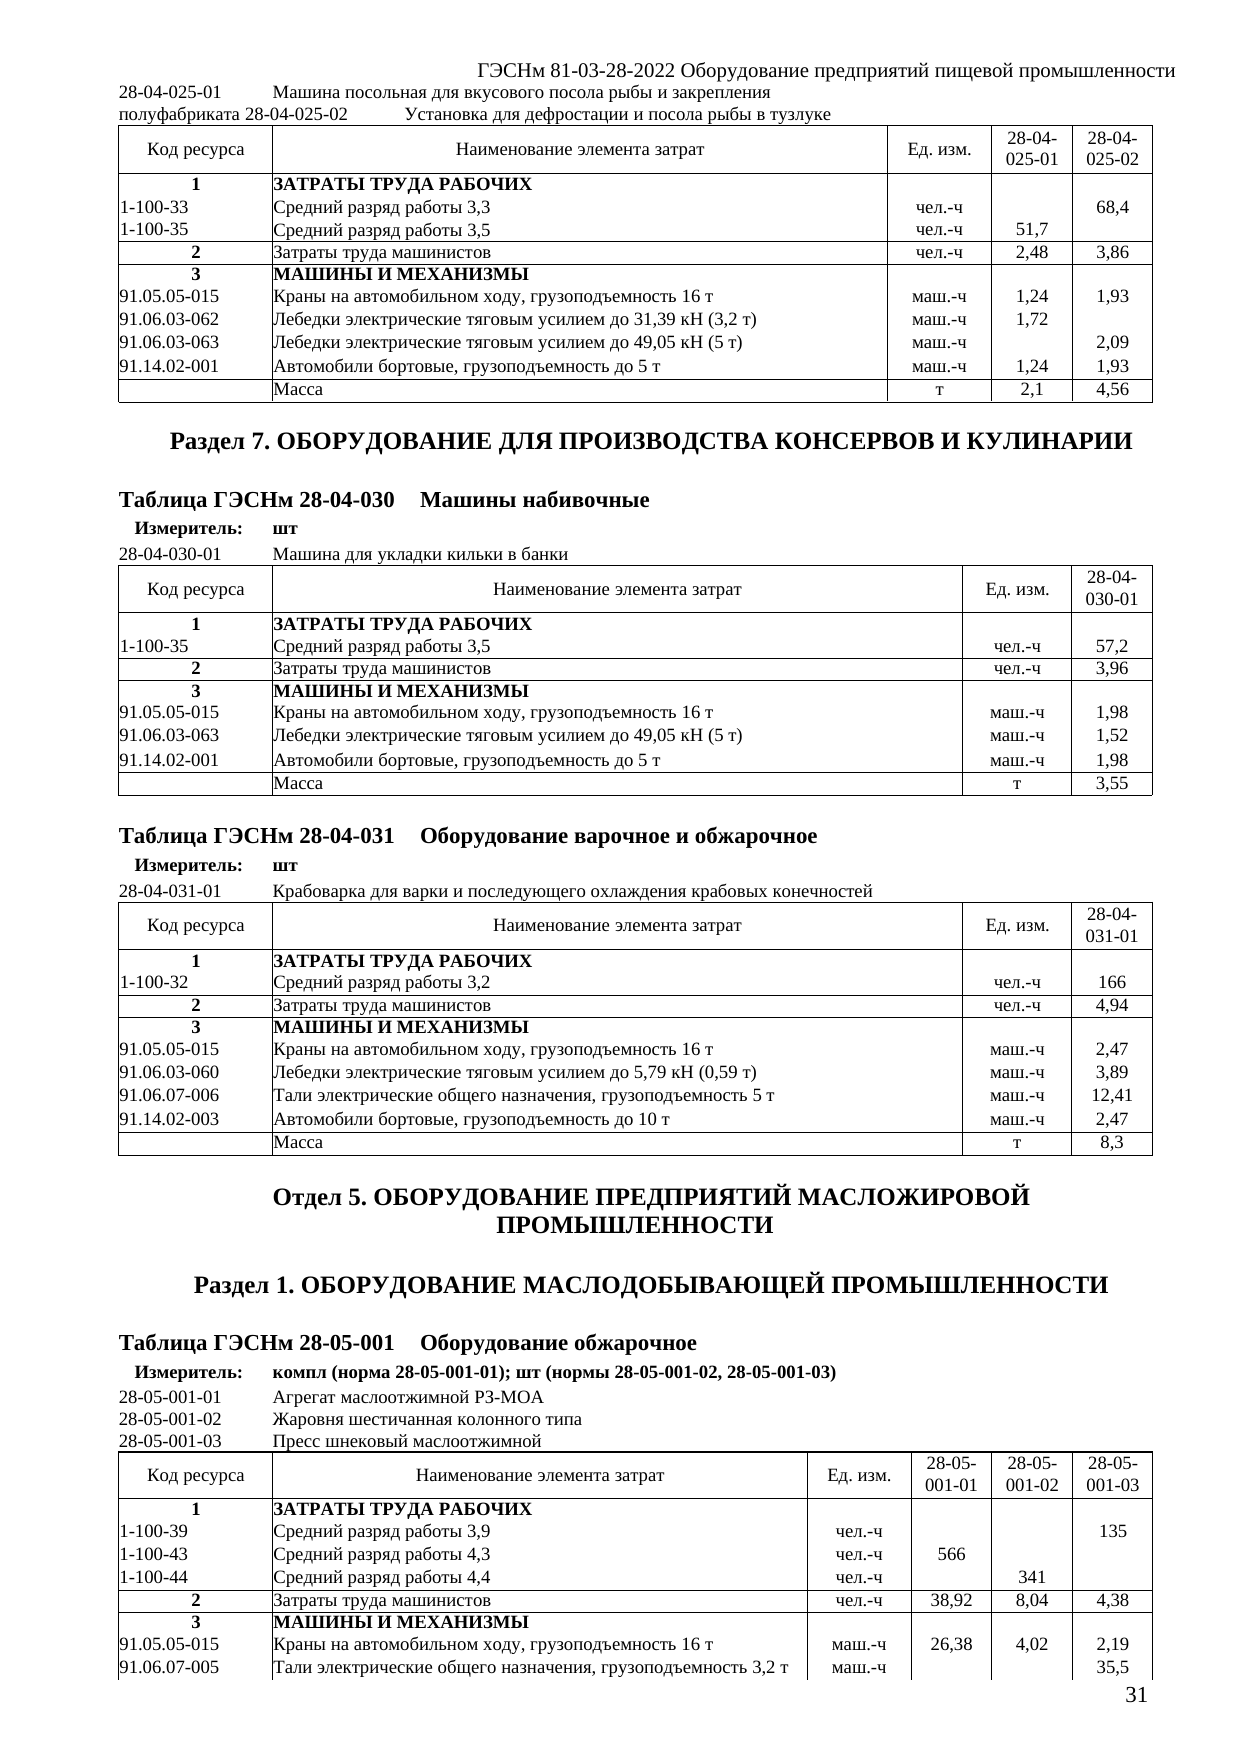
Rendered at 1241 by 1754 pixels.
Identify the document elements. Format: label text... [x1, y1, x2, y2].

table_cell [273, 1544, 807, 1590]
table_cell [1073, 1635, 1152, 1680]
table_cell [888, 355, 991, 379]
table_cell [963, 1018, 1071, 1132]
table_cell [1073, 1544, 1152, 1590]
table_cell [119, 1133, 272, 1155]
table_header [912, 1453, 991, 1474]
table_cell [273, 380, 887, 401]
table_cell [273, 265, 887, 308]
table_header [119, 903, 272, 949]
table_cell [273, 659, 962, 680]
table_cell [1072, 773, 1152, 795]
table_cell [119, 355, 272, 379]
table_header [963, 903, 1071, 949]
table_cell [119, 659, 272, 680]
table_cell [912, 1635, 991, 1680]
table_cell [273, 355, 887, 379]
list Агрегат маслоотжимной РЗ-МОА [118, 1387, 1190, 1408]
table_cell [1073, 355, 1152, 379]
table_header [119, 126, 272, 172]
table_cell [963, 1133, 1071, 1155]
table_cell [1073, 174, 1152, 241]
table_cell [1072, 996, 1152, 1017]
subtitle Таблица ГЭСНм 28-05-001 Оборудование обжарочное [118, 1329, 1190, 1356]
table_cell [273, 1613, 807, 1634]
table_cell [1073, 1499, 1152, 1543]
text 28-04-025-01 Машина посольная для вкусового посола рыбы и закрепления полуфабриката 28-04-025-02 Установка для дефростации и посола рыбы в тузлуке [118, 81, 897, 124]
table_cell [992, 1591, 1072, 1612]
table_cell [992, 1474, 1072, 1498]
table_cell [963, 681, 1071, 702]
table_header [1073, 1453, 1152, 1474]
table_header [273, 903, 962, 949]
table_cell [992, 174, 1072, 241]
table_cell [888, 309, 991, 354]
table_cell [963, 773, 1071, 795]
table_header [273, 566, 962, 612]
subtitle Таблица ГЭСНм 28-04-031 Оборудование варочное и обжарочное [118, 822, 1190, 849]
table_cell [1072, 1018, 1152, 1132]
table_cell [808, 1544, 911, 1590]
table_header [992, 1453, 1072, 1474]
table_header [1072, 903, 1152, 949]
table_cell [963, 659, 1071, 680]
subtitle Измеритель: шт [134, 517, 1190, 538]
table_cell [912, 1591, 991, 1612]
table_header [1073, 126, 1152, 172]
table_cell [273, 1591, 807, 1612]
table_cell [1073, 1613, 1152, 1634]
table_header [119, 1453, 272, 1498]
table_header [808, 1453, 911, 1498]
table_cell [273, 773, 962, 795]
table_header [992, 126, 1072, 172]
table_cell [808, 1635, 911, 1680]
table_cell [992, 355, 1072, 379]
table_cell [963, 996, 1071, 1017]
text 28-04-030-01 Машина для укладки кильки в банки [118, 543, 1190, 564]
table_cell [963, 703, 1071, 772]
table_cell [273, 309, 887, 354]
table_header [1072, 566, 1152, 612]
subtitle Таблица ГЭСНм 28-04-030 Машины набивочные [118, 486, 1190, 512]
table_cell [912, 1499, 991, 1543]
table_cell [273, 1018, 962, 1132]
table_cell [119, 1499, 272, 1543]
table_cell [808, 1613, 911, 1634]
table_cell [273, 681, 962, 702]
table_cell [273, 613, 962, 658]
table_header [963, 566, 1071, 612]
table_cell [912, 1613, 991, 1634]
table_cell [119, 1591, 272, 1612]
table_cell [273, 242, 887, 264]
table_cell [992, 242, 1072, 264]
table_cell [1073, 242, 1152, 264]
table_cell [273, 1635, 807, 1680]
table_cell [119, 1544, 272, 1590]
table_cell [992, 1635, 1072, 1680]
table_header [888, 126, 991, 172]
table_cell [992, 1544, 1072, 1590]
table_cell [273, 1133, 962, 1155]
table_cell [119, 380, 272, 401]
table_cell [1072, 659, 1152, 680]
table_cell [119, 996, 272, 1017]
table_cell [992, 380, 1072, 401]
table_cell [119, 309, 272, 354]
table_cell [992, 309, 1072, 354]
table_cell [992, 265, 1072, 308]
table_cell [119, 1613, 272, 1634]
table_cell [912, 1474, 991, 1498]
subtitle Измеритель: компл (норма 28-05-001-01); шт (нормы 28-05-001-02, 28-05-001-03) [134, 1361, 1190, 1382]
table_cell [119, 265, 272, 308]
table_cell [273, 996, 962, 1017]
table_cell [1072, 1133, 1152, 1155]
text 28-04-031-01 Крабоварка для варки и последующего охлаждения крабовых конечностей [118, 879, 1190, 901]
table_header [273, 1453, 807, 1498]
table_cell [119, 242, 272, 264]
text Раздел 1. ОБОРУДОВАНИЕ МАСЛОДОБЫВАЮЩЕЙ ПРОМЫШЛЕННОСТИ [152, 1270, 1150, 1299]
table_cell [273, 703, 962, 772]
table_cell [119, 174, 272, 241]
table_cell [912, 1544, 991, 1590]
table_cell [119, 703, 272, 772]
subtitle Отдел 5. ОБОРУДОВАНИЕ ПРЕДПРИЯТИЙ МАСЛОЖИРОВОЙ ПРОМЫШЛЕННОСТИ [272, 1183, 1032, 1239]
list Жаровня шестичанная колонного типа 28-05-001-03 Пресс шнековый маслоотжимной [118, 1408, 583, 1451]
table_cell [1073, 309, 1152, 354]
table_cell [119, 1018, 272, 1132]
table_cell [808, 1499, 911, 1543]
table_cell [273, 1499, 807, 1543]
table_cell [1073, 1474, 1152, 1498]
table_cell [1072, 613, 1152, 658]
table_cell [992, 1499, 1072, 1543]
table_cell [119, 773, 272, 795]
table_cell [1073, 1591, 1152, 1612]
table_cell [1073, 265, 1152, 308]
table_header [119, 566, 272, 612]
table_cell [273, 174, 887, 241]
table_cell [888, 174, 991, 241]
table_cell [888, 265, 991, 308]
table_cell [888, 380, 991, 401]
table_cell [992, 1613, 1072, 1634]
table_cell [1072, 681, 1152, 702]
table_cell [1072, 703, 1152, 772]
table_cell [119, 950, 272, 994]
subtitle Измеритель: шт [134, 854, 1190, 875]
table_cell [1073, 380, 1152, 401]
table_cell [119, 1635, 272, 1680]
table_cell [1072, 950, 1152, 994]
subtitle Раздел 7. ОБОРУДОВАНИЕ ДЛЯ ПРОИЗВОДСТВА КОНСЕРВОВ И КУЛИНАРИИ [152, 426, 1150, 455]
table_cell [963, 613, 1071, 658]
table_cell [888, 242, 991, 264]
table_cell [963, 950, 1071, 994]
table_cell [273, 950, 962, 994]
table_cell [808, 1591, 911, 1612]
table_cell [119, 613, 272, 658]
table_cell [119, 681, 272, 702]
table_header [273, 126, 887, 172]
